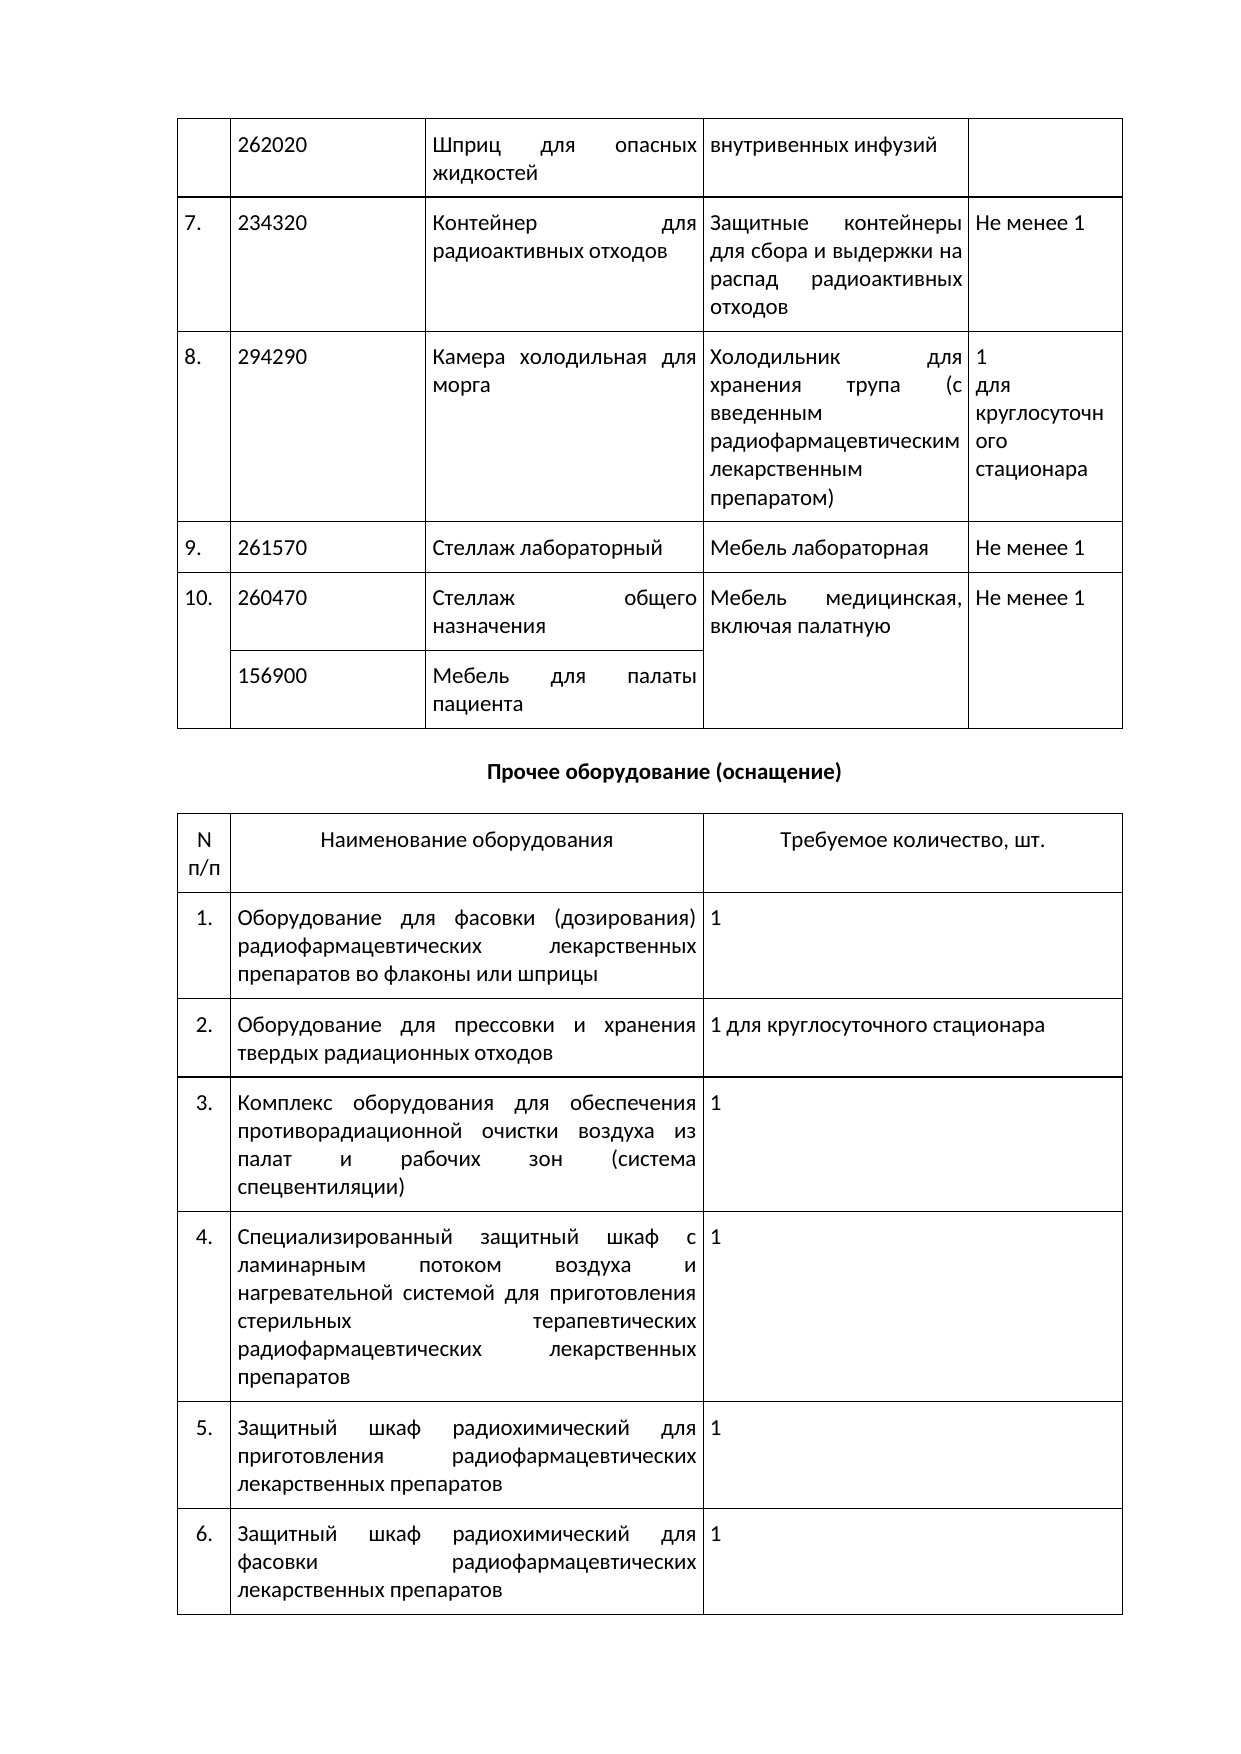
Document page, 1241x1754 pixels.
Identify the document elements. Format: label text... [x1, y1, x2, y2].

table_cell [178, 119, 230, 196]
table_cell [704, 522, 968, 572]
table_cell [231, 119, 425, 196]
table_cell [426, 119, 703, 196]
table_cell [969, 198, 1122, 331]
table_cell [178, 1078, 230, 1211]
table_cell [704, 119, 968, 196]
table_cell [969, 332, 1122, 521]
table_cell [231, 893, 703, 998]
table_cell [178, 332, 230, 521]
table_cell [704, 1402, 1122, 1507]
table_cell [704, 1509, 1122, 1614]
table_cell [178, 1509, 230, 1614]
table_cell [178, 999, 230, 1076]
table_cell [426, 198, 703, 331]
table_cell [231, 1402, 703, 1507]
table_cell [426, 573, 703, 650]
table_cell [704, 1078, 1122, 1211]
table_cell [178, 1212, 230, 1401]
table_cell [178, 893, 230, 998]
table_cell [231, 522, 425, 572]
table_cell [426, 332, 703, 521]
title Прочее оборудование (оснащение) [177, 757, 1152, 785]
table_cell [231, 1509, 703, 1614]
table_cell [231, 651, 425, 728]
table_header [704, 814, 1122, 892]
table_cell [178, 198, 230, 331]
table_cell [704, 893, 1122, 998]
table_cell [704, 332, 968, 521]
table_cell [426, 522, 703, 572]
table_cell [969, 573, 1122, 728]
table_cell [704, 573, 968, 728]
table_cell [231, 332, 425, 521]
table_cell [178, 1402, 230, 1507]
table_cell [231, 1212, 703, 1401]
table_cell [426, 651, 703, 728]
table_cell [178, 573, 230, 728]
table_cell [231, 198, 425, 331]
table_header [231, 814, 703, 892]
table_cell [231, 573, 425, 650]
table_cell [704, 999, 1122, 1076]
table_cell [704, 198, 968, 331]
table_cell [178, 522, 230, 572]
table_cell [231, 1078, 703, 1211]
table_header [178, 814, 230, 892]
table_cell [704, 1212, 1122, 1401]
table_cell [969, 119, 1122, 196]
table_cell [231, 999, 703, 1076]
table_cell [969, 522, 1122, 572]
